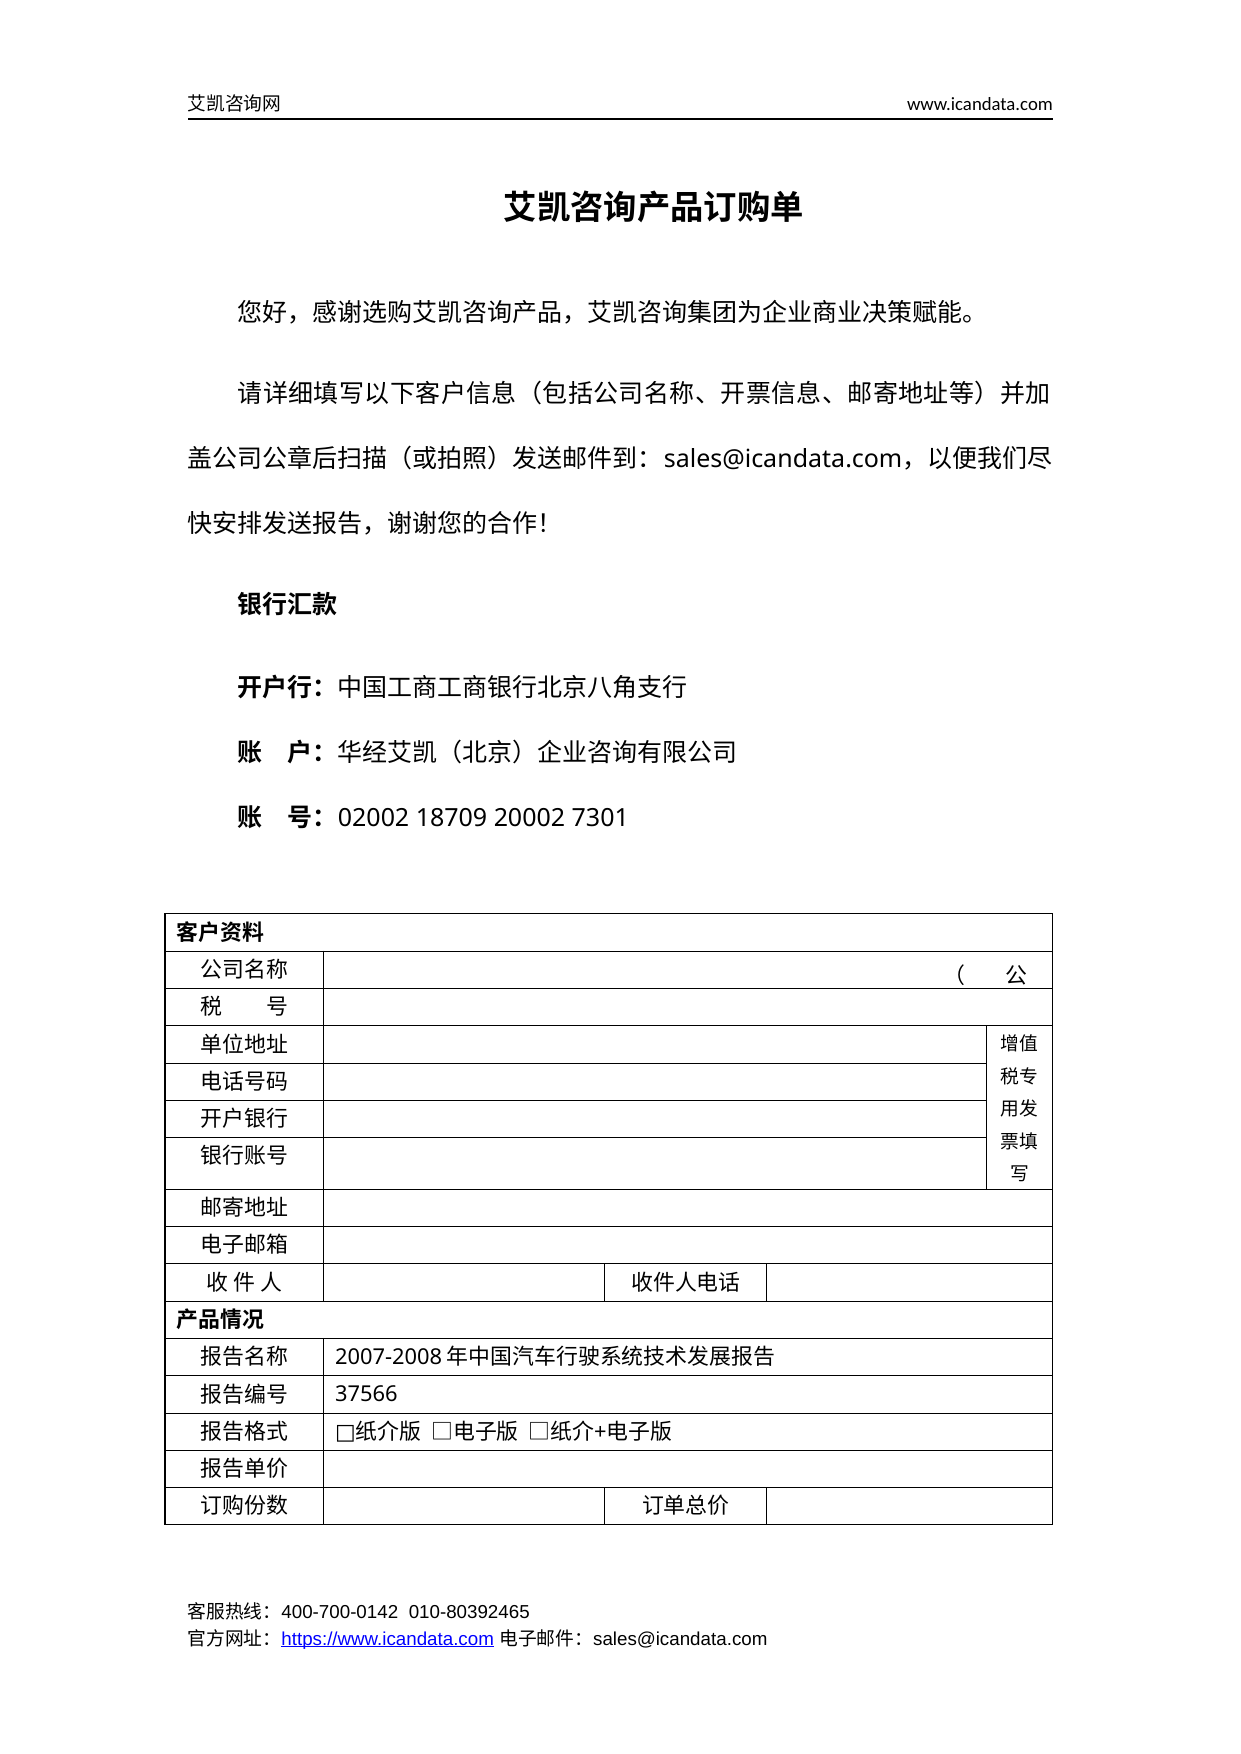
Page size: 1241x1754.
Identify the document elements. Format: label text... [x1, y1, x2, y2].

text 账 号：02002 18709 20002 7301 [187, 783, 1053, 848]
table_cell [324, 1101, 986, 1137]
table_cell 报告格式 [166, 1414, 323, 1450]
table_cell 37566 [324, 1376, 1052, 1412]
table_cell [324, 1264, 604, 1301]
text 银行汇款 [187, 570, 1053, 635]
table_cell 电子邮箱 [166, 1227, 323, 1263]
table_header 客户资料 [166, 914, 1052, 951]
table_cell 报告编号 [166, 1376, 323, 1412]
table_cell [324, 1190, 1052, 1226]
text 账 户：华经艾凯（北京）企业咨询有限公司 [187, 718, 1053, 783]
table_cell [324, 952, 1052, 988]
table_cell 订单总价 [605, 1488, 766, 1524]
table_cell 单位地址 [166, 1026, 323, 1062]
table_cell [767, 1264, 1052, 1301]
text 艾凯咨询产品订购单 [187, 172, 1053, 237]
table_cell □纸介版 □电子版 □纸介+电子版 [324, 1414, 1052, 1450]
table_cell 银行账号 [166, 1138, 323, 1189]
table_cell [324, 1064, 986, 1100]
table_cell [324, 1227, 1052, 1263]
table_cell 报告单价 [166, 1451, 323, 1487]
table_cell 税 号 [166, 989, 323, 1025]
table_cell 收件人电话 [605, 1264, 766, 1301]
table_cell 增值税专用发票填写 [987, 1026, 1052, 1189]
text 请详细填写以下客户信息（包括公司名称、开票信息、邮寄地址等）并加盖公司公章后扫描（或拍照）发送邮件到：sales@icandata.com，以便我们尽快安排发送报告，谢谢您的合作！ [187, 359, 1053, 554]
text 您好，感谢选购艾凯咨询产品，艾凯咨询集团为企业商业决策赋能。 [187, 278, 1053, 343]
table_cell 公司名称 [166, 952, 323, 988]
table_cell 报告名称 [166, 1339, 323, 1375]
table_cell [324, 1138, 986, 1189]
table_cell 电话号码 [166, 1064, 323, 1100]
table_cell 2007-2008年中国汽车行驶系统技术发展报告 [324, 1339, 1052, 1375]
table_cell 订购份数 [166, 1488, 323, 1524]
table_cell 收 件 人 [166, 1264, 323, 1301]
table_cell 邮寄地址 [166, 1190, 323, 1226]
table_cell [324, 1488, 604, 1524]
text 开户行：中国工商工商银行北京八角支行 [187, 653, 1053, 718]
table_cell [767, 1488, 1052, 1524]
table_cell 产品情况 [166, 1302, 1052, 1338]
table_cell [324, 989, 1052, 1025]
table_cell [324, 1026, 986, 1062]
table_cell [324, 1451, 1052, 1487]
table_cell 开户银行 [166, 1101, 323, 1137]
